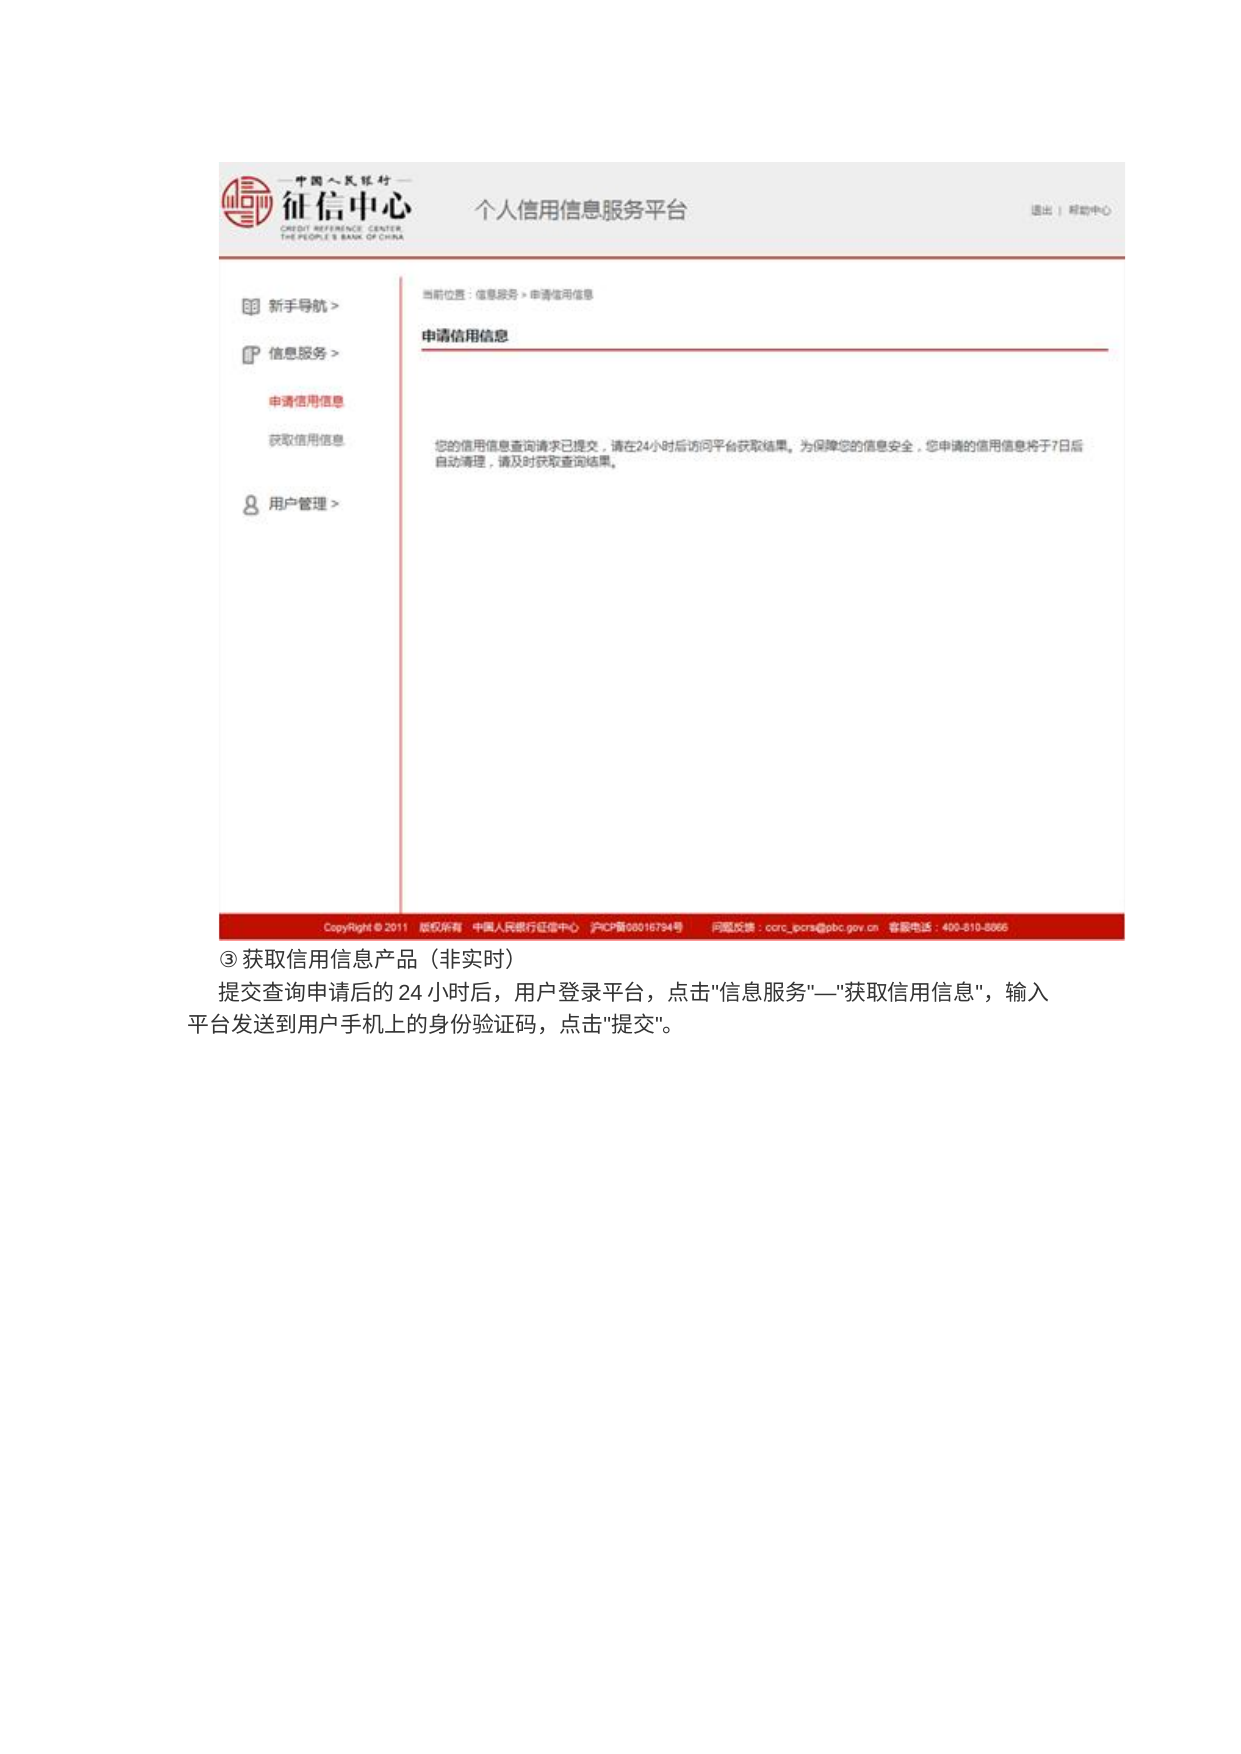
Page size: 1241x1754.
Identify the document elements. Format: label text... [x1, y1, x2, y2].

picture [218, 162, 1125, 941]
text ③获取信用信息产品（非实时） [187, 942, 1053, 974]
text 提交查询申请后的24小时后，用户登录平台，点击"信息服务"—"获取信用信息"，输入平台发送到用户手机上的身份验证码，点击"提交"。 [187, 974, 1053, 1039]
